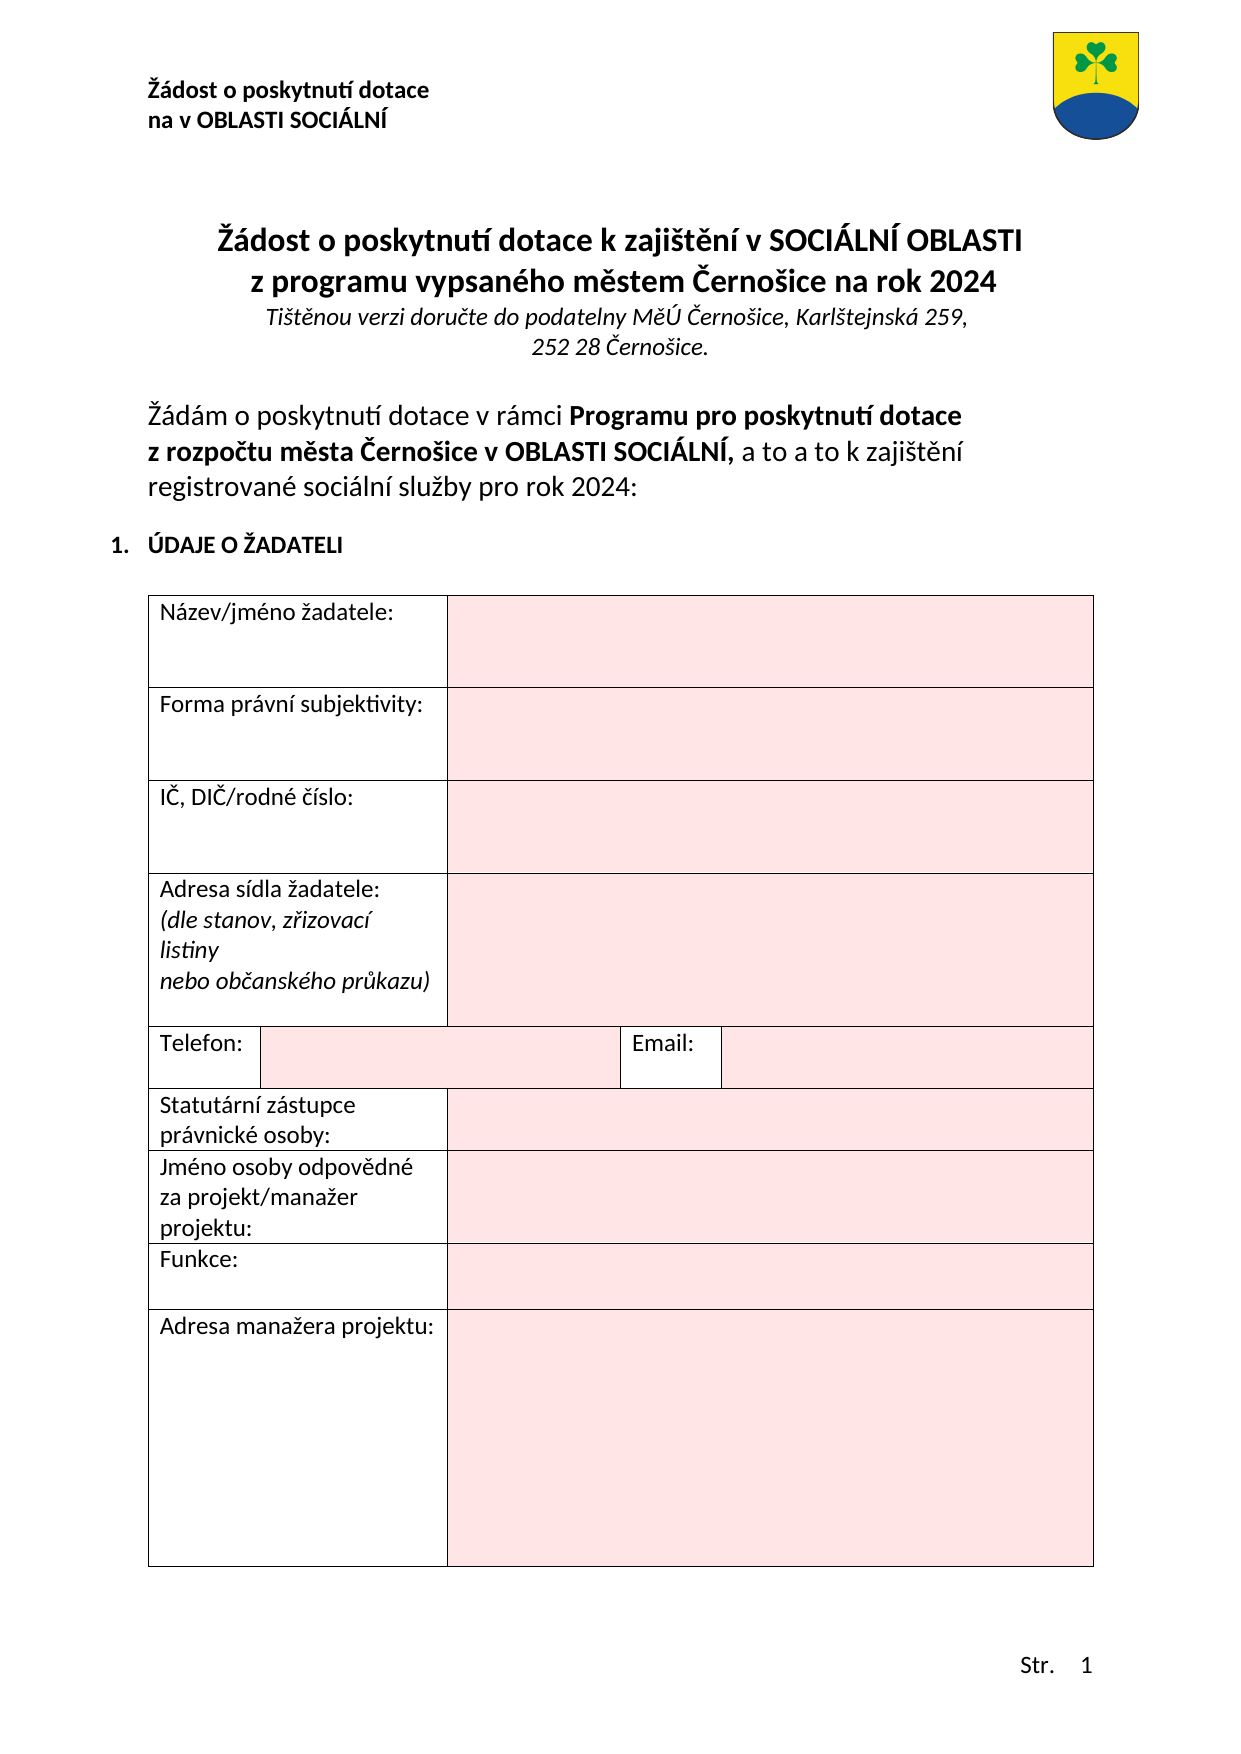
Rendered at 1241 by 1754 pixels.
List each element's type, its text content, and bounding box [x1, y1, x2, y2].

table_cell Adresa sídla žadatele: (dle stanov, zřizovací listiny nebo občanského průkazu) [149, 874, 447, 1026]
table_cell Statutární zástupce právnické osoby: [149, 1089, 447, 1150]
list ÚDAJE O ŽADATELI [110, 529, 1092, 560]
picture [1052, 32, 1139, 140]
table_cell [448, 874, 1093, 1026]
table_header Název/jméno žadatele: [149, 596, 447, 687]
table_cell [448, 781, 1093, 872]
table_cell Email: [621, 1027, 721, 1088]
table_cell [448, 688, 1093, 780]
table_cell Funkce: [149, 1244, 447, 1309]
table_cell [448, 1151, 1093, 1242]
table_cell Adresa manažera projektu: [149, 1310, 447, 1566]
table_cell [448, 1089, 1093, 1150]
table_cell [722, 1027, 1093, 1088]
table_cell IČ, DIČ/rodné číslo: [149, 781, 447, 872]
table_cell [448, 1244, 1093, 1309]
table_cell Telefon: [149, 1027, 260, 1088]
table_cell [448, 1310, 1093, 1566]
text Tištěnou verzi doručte do podatelny MěÚ Černošice, Karlštejnská 259, 252 28 Černošice. [148, 301, 1092, 362]
table_cell Jméno osoby odpovědné za projekt/manažer projektu: [149, 1151, 447, 1242]
table_header [448, 596, 1093, 687]
text Žádost o poskytnutí dotace k zajištění v SOCIÁLNÍ OBLASTI z programu vypsaného městem Černošice na rok 2024 [148, 219, 1092, 301]
table_cell Forma právní subjektivity: [149, 688, 447, 780]
text Žádám o poskytnutí dotace v rámci Programu pro poskytnutí dotace z rozpočtu města Černošice v OBLASTI SOCIÁLNÍ, a to a to k zajištění registrované sociální služby pro rok 2024: [148, 397, 1092, 504]
table_cell [261, 1027, 620, 1088]
